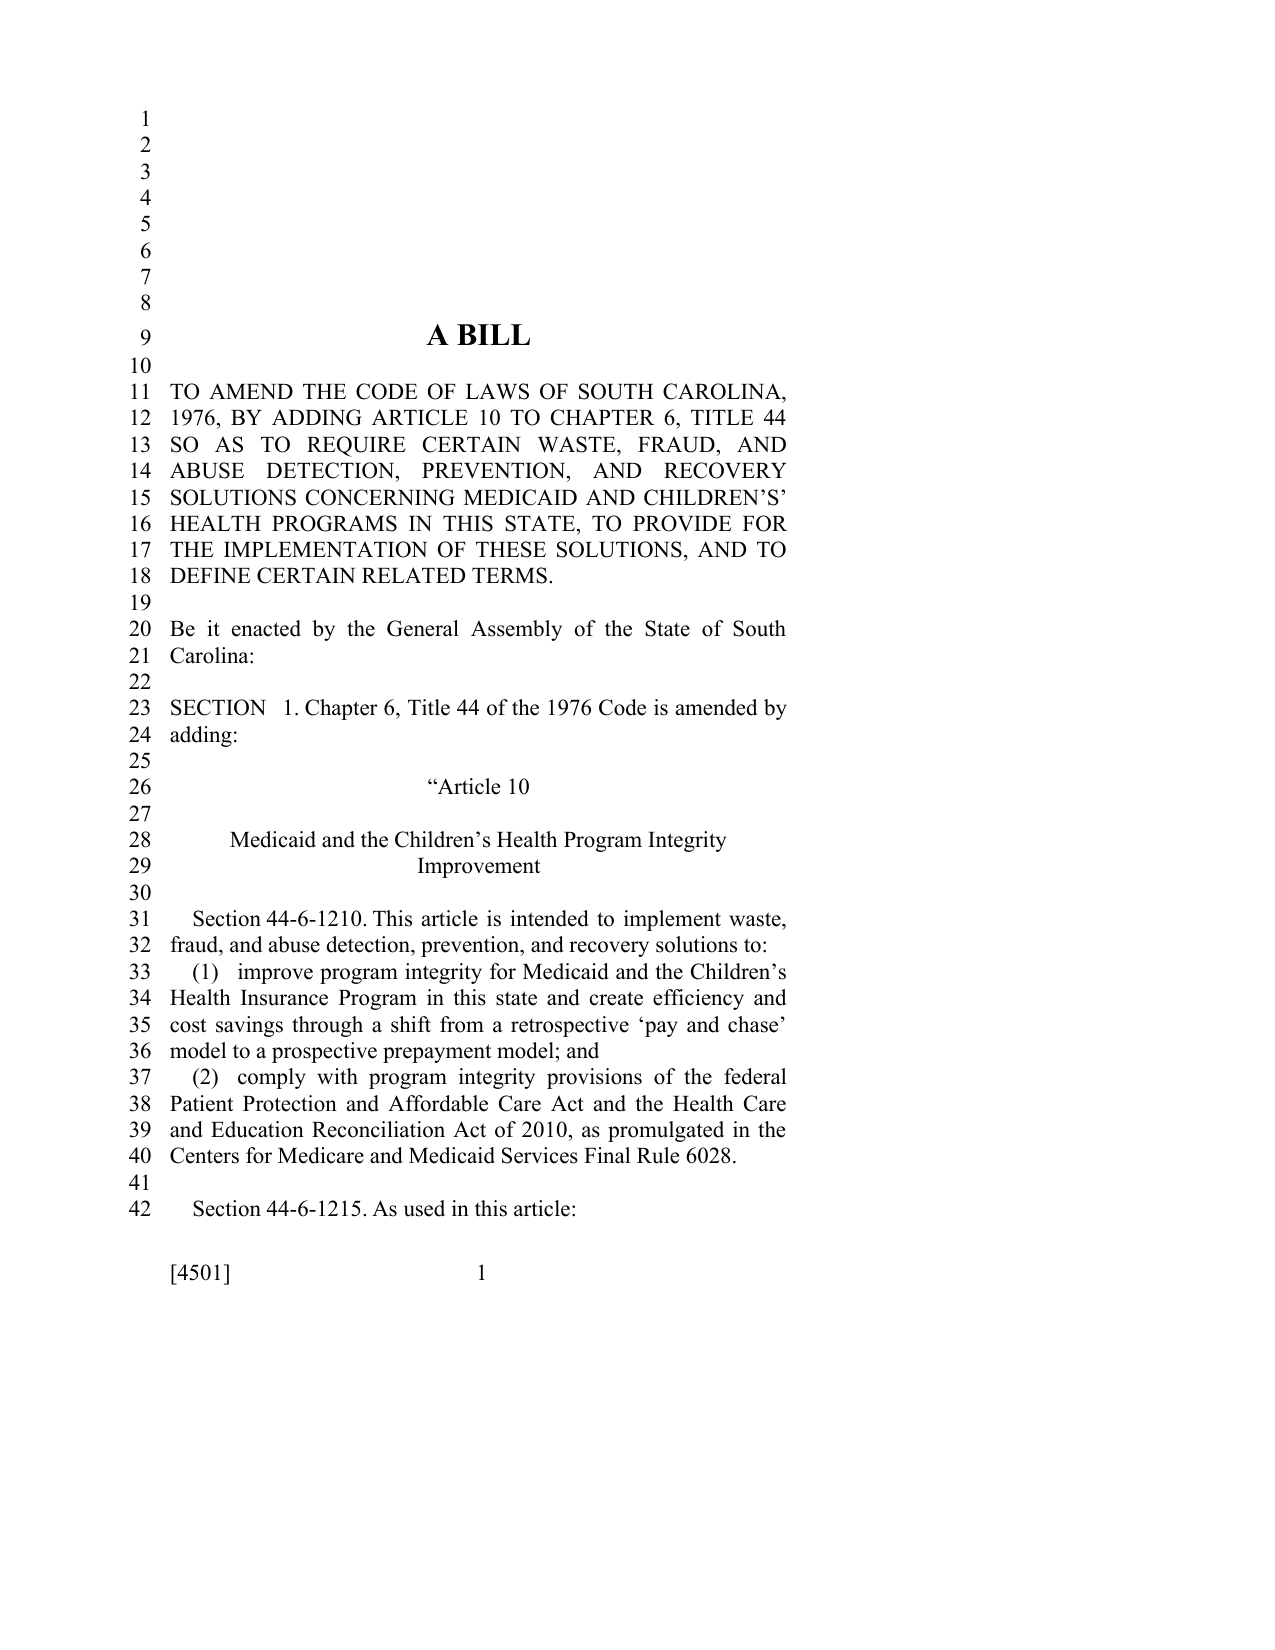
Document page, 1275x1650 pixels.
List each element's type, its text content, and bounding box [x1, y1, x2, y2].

text (1) improve program integrity for Medicaid and the Children’s Health Insurance Program in this state and create efficiency and cost savings through a shift from a retrospective ‘pay and chase’ model to a prospective prepayment model; and [169, 958, 787, 1063]
text SECTION 1. Chapter 6, Title 44 of the 1976 Code is amended by adding: [169, 694, 787, 747]
text Be it enacted by the General Assembly of the State of South Carolina: [169, 615, 787, 668]
text Section 44-6-1210. This article is intended to implement waste, fraud, and abuse detection, prevention, and recovery solutions to: [169, 905, 787, 958]
text Section 44-6-1215. As used in this article: [169, 1195, 787, 1221]
text A BILL [169, 316, 787, 352]
text Medicaid and the Children’s Health Program Integrity Improvement [169, 826, 787, 879]
text TO AMEND THE CODE OF LAWS OF SOUTH CAROLINA, 1976, BY ADDING ARTICLE 10 TO CHAPTER 6, TITLE 44 SO AS TO REQUIRE CERTAIN WASTE, FRAUD, AND ABUSE DETECTION, PREVENTION, AND RECOVERY SOLUTIONS CONCERNING MEDICAID AND CHILDREN’S’ HEALTH PROGRAMS IN THIS STATE, TO PROVIDE FOR THE IMPLEMENTATION OF THESE SOLUTIONS, AND TO DEFINE CERTAIN RELATED TERMS. [169, 378, 787, 589]
text “Article 10 [169, 773, 787, 800]
text (2) comply with program integrity provisions of the federal Patient Protection and Affordable Care Act and the Health Care and Education Reconciliation Act of 2010, as promulgated in the Centers for Medicare and Medicaid Services Final Rule 6028. [169, 1063, 787, 1169]
